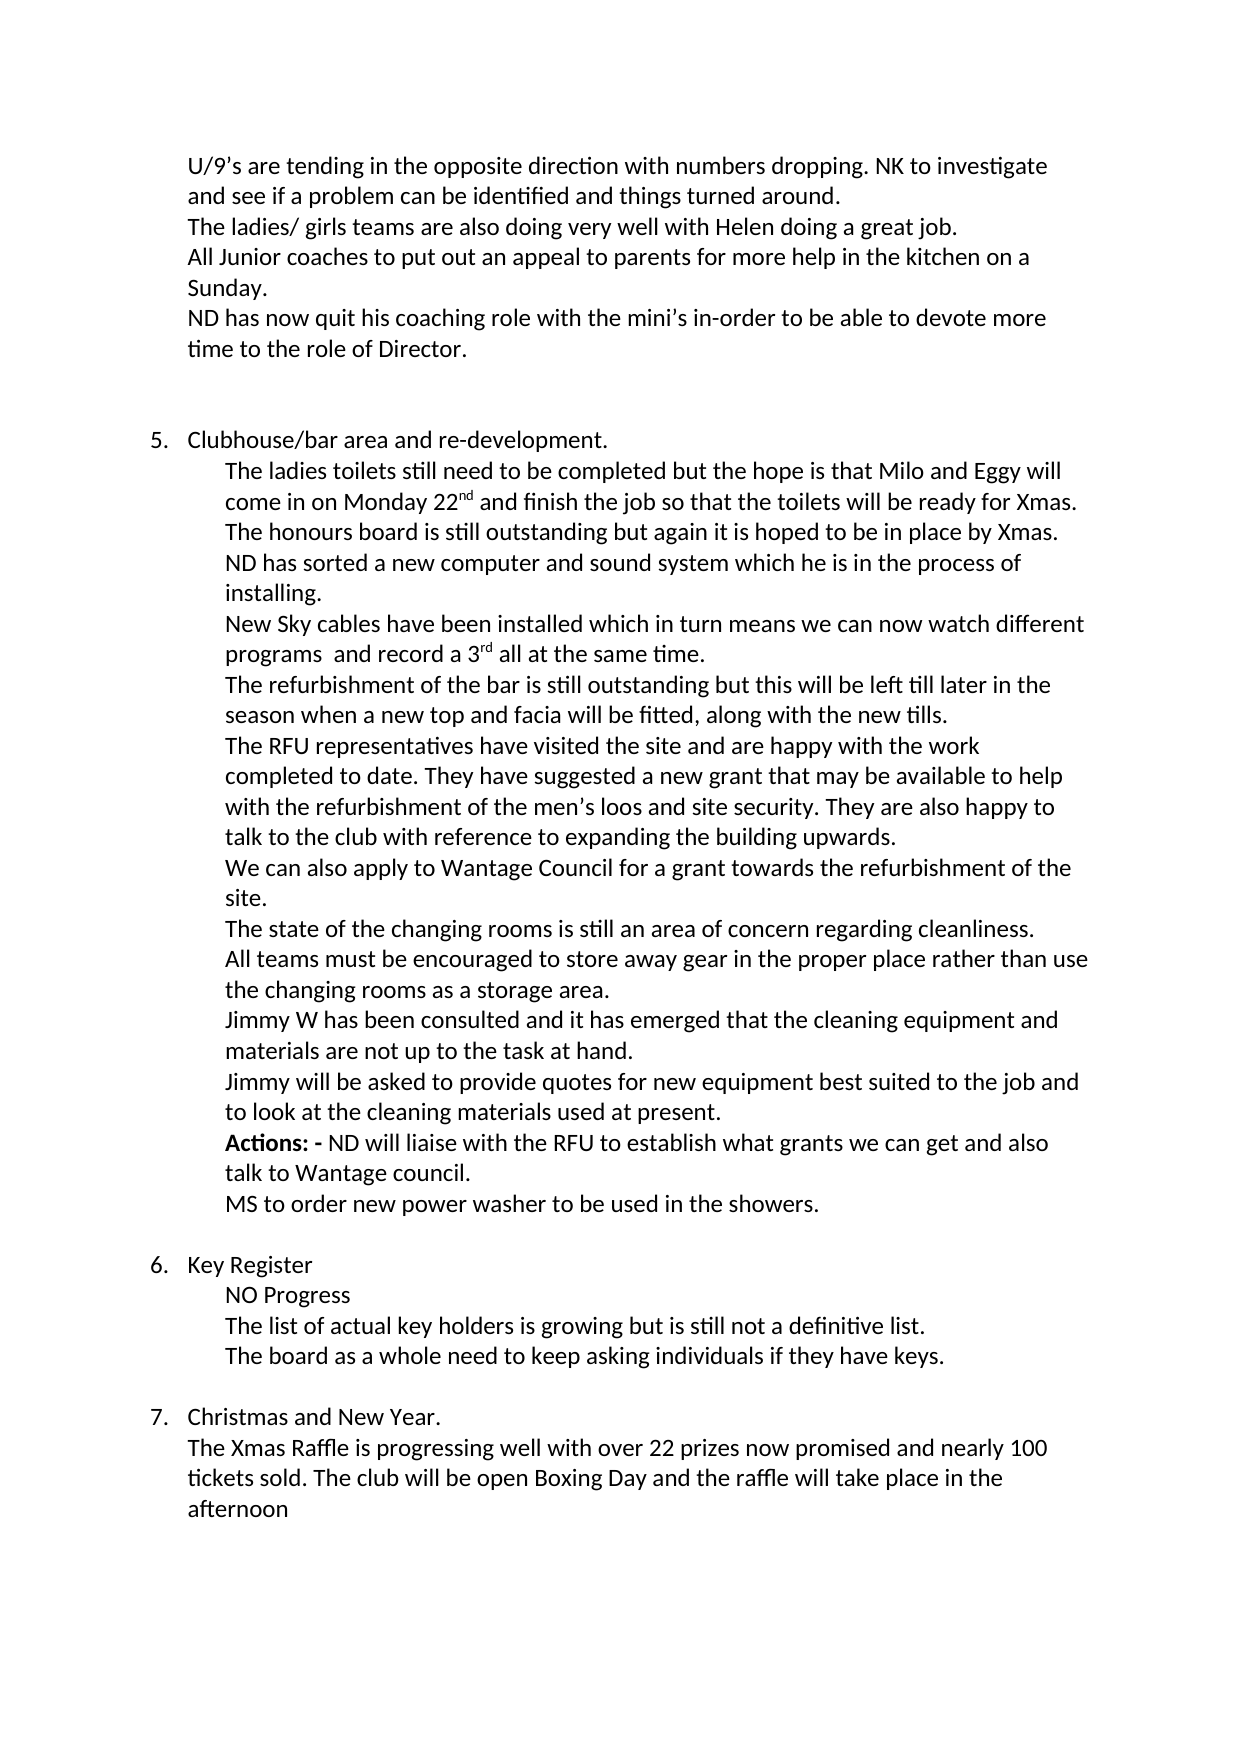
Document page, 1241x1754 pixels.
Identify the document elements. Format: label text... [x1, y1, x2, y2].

text Jimmy will be asked to provide quotes for new equipment best suited to the job and to look at the cleaning materials used at present. [225, 1066, 1090, 1127]
text The state of the changing rooms is still an area of concern regarding cleanliness. [225, 913, 1090, 943]
text All teams must be encouraged to store away gear in the proper place rather than use the changing rooms as a storage area. [225, 943, 1090, 1004]
text The list of actual key holders is growing but is still not a definitive list. [225, 1310, 1090, 1340]
text ND has now quit his coaching role with the mini’s in-order to be able to devote more time to the role of Director. [187, 303, 1090, 364]
text MS to order new power washer to be used in the showers. [225, 1188, 1090, 1218]
text The refurbishment of the bar is still outstanding but this will be left till later in the season when a new top and facia will be fitted, along with the new tills. [225, 669, 1090, 730]
text All Junior coaches to put out an appeal to parents for more help in the kitchen on a Sunday. [187, 242, 1090, 303]
text The board as a whole need to keep asking individuals if they have keys. [225, 1340, 1090, 1371]
list The ladies/ girls teams are also doing very well with Helen doing a great job. [187, 211, 1090, 242]
text Actions: - ND will liaise with the RFU to establish what grants we can get and also talk to Wantage council. [225, 1127, 1090, 1188]
text We can also apply to Wantage Council for a grant towards the refurbishment of the site. [225, 852, 1090, 913]
text The RFU representatives have visited the site and are happy with the work completed to date. They have suggested a new grant that may be available to help with the refurbishment of the men’s loos and site security. They are also happy to talk to the club with reference to expanding the building upwards. [225, 730, 1090, 852]
text New Sky cables have been installed which in turn means we can now watch different programs and record a 3rd all at the same time. [225, 608, 1090, 669]
text The Xmas Raffle is progressing well with over 22 prizes now promised and nearly 100 tickets sold. The club will be open Boxing Day and the raffle will take place in the afternoon [187, 1432, 1090, 1523]
text ND has sorted a new computer and sound system which he is in the process of installing. [225, 547, 1090, 608]
list Christmas and New Year. [150, 1401, 1090, 1432]
list U/9’s are tending in the opposite direction with numbers dropping. NK to investigate and see if a problem can be identified and things turned around. [187, 150, 1090, 211]
text The ladies toilets still need to be completed but the hope is that Milo and Eggy will come in on Monday 22nd and finish the job so that the toilets will be ready for Xmas. [225, 455, 1090, 516]
text The honours board is still outstanding but again it is hoped to be in place by Xmas. [225, 516, 1090, 547]
text NO Progress [225, 1279, 1090, 1310]
text Jimmy W has been consulted and it has emerged that the cleaning equipment and materials are not up to the task at hand. [225, 1004, 1090, 1066]
list Key Register [150, 1249, 1090, 1279]
list Clubhouse/bar area and re-development. [150, 425, 1090, 455]
